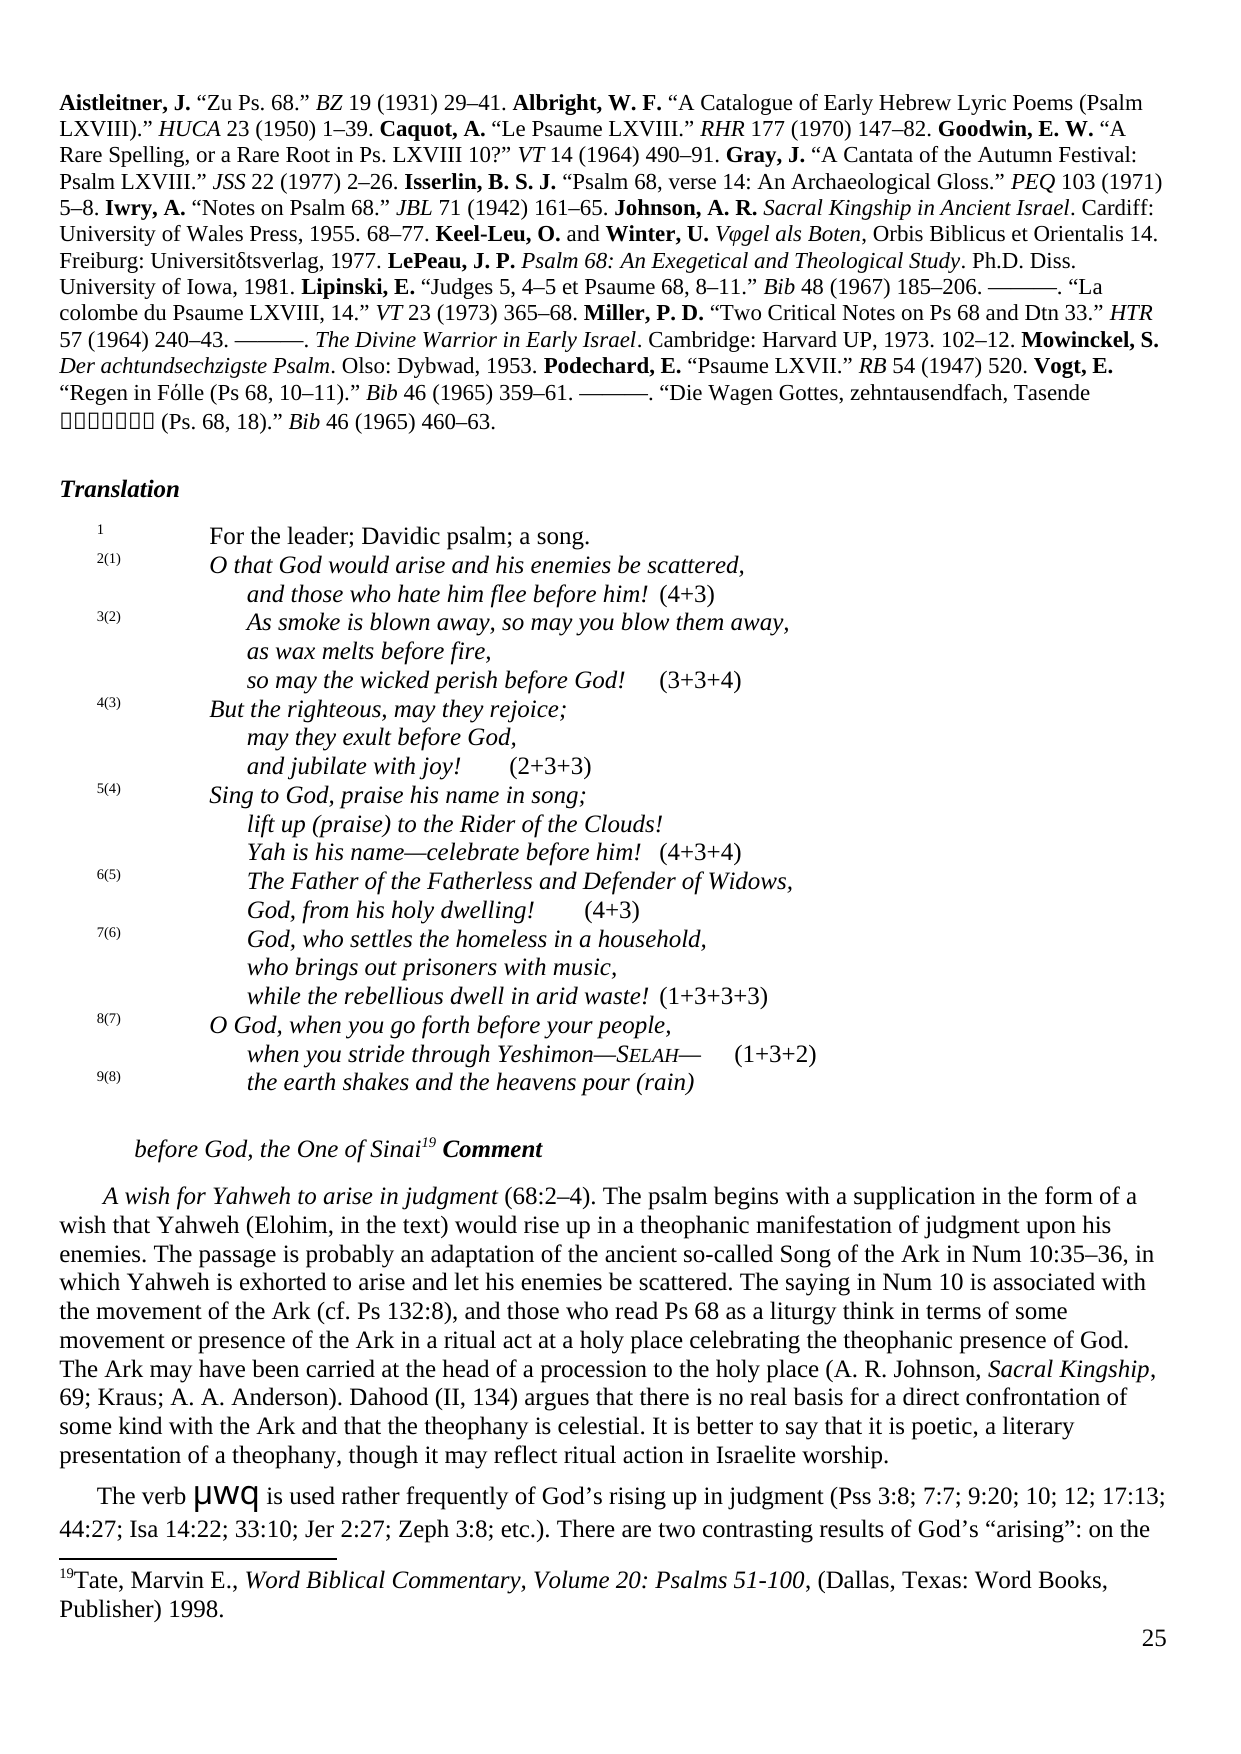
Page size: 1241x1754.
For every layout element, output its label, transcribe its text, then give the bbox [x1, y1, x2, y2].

text when you stride through Yeshimon—Selah— (1+3+2) [97, 1039, 1167, 1067]
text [59, 1469, 1167, 1543]
text 6(5) The Father of the Fatherless and Defender of Widows, [97, 866, 1167, 895]
text 9(8) the earth shakes and the heavens pour (rain) [97, 1067, 1167, 1096]
text before God, the One of Sinai Comment [59, 1134, 1167, 1162]
text lift up (praise) to the Rider of the Clouds! [97, 809, 1167, 837]
text Translation [59, 474, 1167, 502]
text A wish for Yahweh to arise in judgment (68:2–4). The psalm begins with a supplication in the form of a wish that Yahweh (Elohim, in the text) would rise up in a theophanic manifestation of judgment upon his enemies. The passage is probably an adaptation of the ancient so-called Song of the Ark in Num 10:35–36, in which Yahweh is exhorted to arise and let his enemies be scattered. The saying in Num 10 is associated with the movement of the Ark (cf. Ps 132:8), and those who read Ps 68 as a liturgy think in terms of some movement or presence of the Ark in a ritual act at a holy place celebrating the theophanic presence of God. The Ark may have been carried at the head of a procession to the holy place (A. R. Johnson, Sacral Kingship, 69; Kraus; A. A. Anderson). Dahood (II, 134) argues that there is no real basis for a direct confrontation of some kind with the Ark and that the theophany is celestial. It is better to say that it is poetic, a literary presentation of a theophany, though it may reflect ritual action in Israelite worship. [59, 1181, 1167, 1469]
text 4(3) But the righteous, may they rejoice; [97, 694, 1167, 722]
text and those who hate him flee before him! (4+3) [97, 579, 1167, 607]
text God, from his holy dwelling! (4+3) [97, 895, 1167, 924]
text 8(7) O God, when you go forth before your people, [97, 1010, 1167, 1039]
text while the rebellious dwell in arid waste! (1+3+3+3) [97, 981, 1167, 1010]
text Aistleitner, J. “Zu Ps. 68.” BZ 19 (1931) 29–41. Albright, W. F. “A Catalogue of Early Hebrew Lyric Poems (Psalm LXVIII).” HUCA 23 (1950) 1–39. Caquot, A. “Le Psaume LXVIII.” RHR 177 (1970) 147–82. Goodwin, E. W. “A Rare Spelling, or a Rare Root in Ps. LXVIII 10?” VT 14 (1964) 490–91. Gray, J. “A Cantata of the Autumn Festival: Psalm LXVIII.” JSS 22 (1977) 2–26. Isserlin, B. S. J. “Psalm 68, verse 14: An Archaeological Gloss.” PEQ 103 (1971) 5–8. Iwry, A. “Notes on Psalm 68.” JBL 71 (1942) 161–65. Johnson, A. R. Sacral Kingship in Ancient Israel. Cardiff: University of Wales Press, 1955. 68–77. Keel-Leu, O. and Winter, U. Vφgel als Boten, Orbis Biblicus et Orientalis 14. Freiburg: Universitδtsverlag, 1977. LePeau, J. P. Psalm 68: An Exegetical and Theological Study. Ph.D. Diss. University of Iowa, 1981. Lipinski, E. “Judges 5, 4–5 et Psaume 68, 8–11.” Bib 48 (1967) 185–206. ———. “La colombe du Psaume LXVIII, 14.” VT 23 (1973) 365–68. Miller, P. D. “Two Critical Notes on Ps 68 and Dtn 33.” HTR 57 (1964) 240–43. ———. The Divine Warrior in Early Israel. Cambridge: Harvard UP, 1973. 102–12. Mowinckel, S. Der achtundsechzigste Psalm. Olso: Dybwad, 1953. Podechard, E. “Psaume LXVII.” RB 54 (1947) 520. Vogt, E. “Regen in Fόlle (Ps 68, 10–11).” Bib 46 (1965) 359–61. ———. “Die Wagen Gottes, zehntausendfach, Tasende  (Ps. 68, 18).” Bib 46 (1965) 460–63. [59, 89, 1167, 436]
text 5(4) Sing to God, praise his name in song; [97, 780, 1167, 809]
text so may the wicked perish before God! (3+3+4) [97, 665, 1167, 694]
text and jubilate with joy! (2+3+3) [97, 751, 1167, 780]
text who brings out prisoners with music, [97, 952, 1167, 981]
text Yah is his name—celebrate before him! (4+3+4) [97, 837, 1167, 866]
text may they exult before God, [97, 722, 1167, 751]
text 7(6) God, who settles the homeless in a household, [97, 924, 1167, 952]
text 2(1) O that God would arise and his enemies be scattered, [97, 550, 1167, 579]
text 3(2) As smoke is blown away, so may you blow them away, [97, 607, 1167, 636]
text as wax melts before fire, [97, 636, 1167, 665]
text 1 For the leader; Davidic psalm; a song. [97, 521, 1167, 550]
